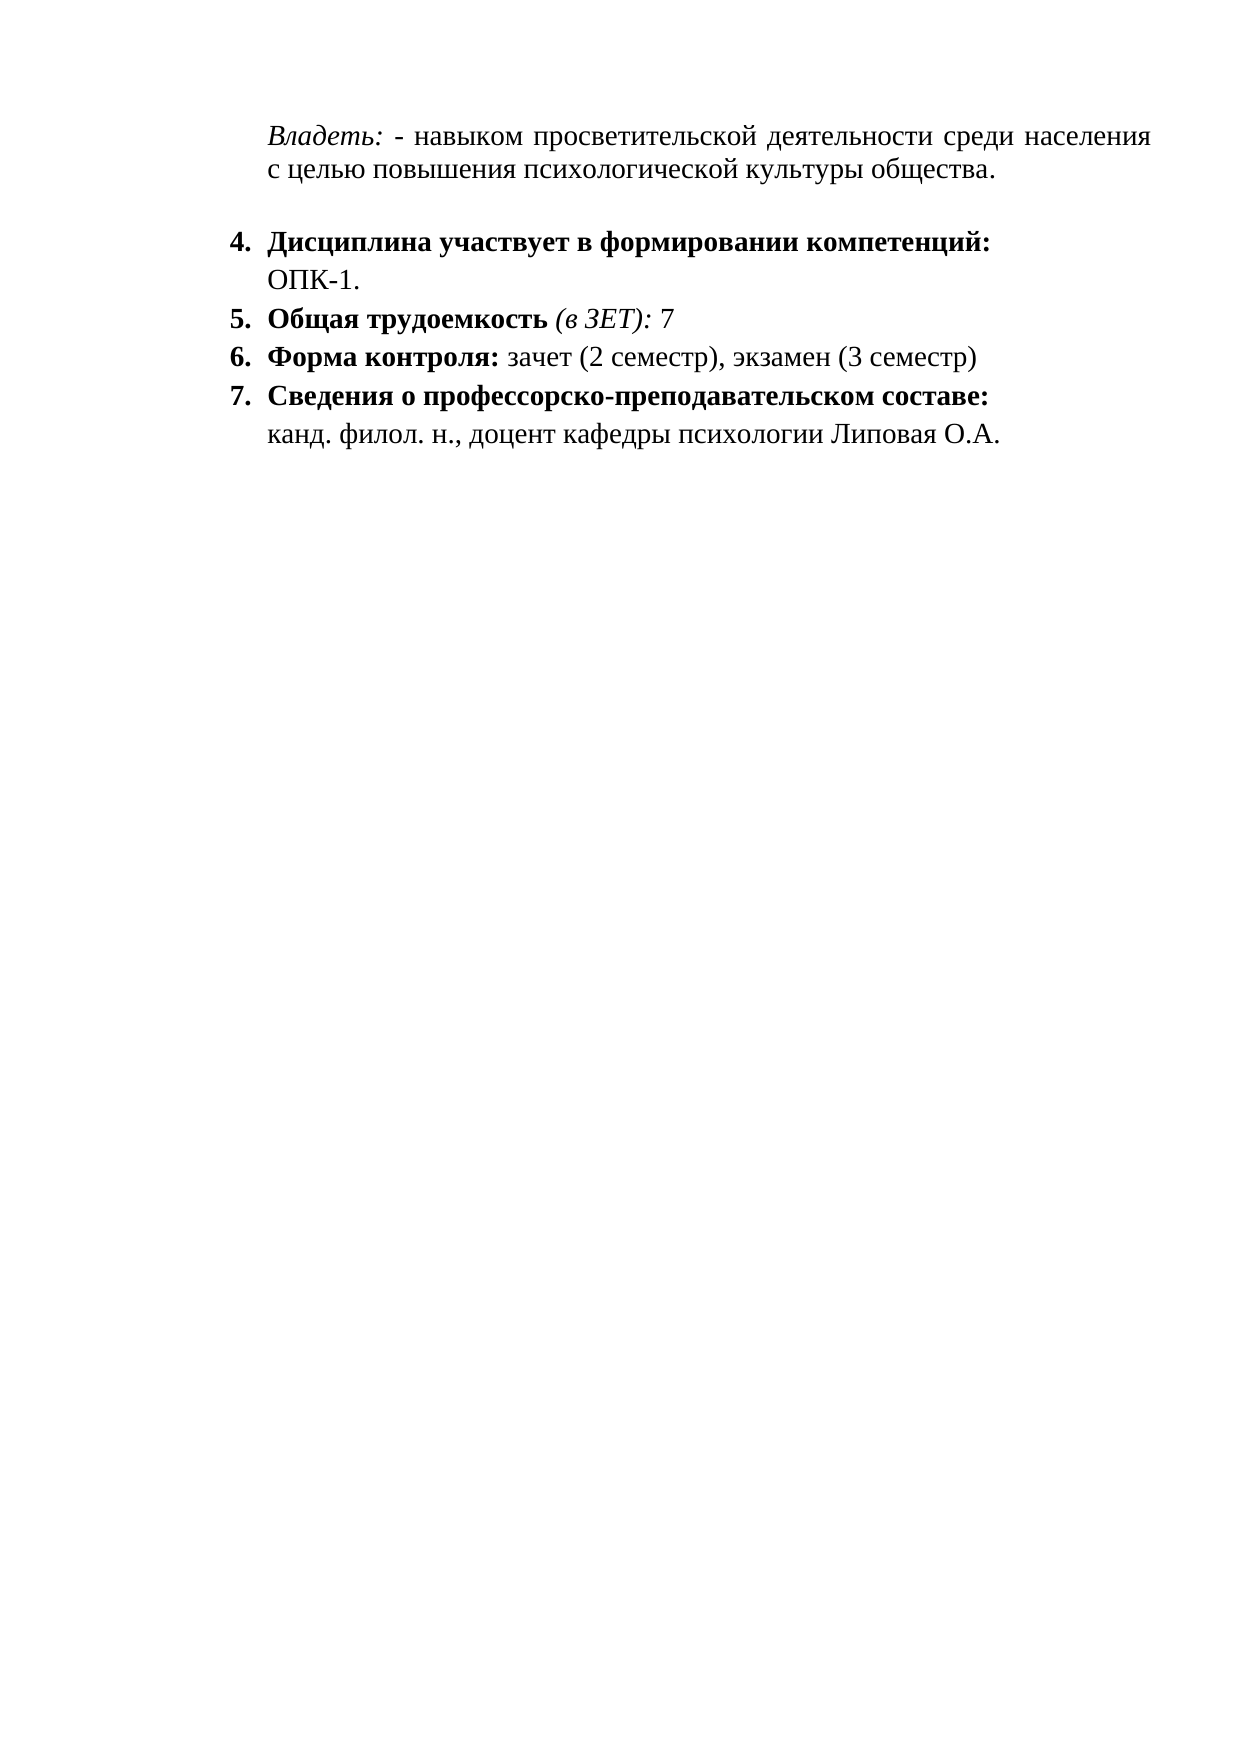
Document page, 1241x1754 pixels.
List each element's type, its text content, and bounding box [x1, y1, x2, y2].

list Форма контроля: зачет (2 семестр), экзамен (3 семестр) [229, 339, 1152, 373]
list ОПК-1. [267, 262, 1152, 296]
list Сведения о профессорско-преподавательском составе: [229, 378, 1152, 411]
list Дисциплина участвует в формировании компетенций: [229, 224, 1152, 257]
list Общая трудоемкость (в ЗЕТ): 7 [229, 301, 1152, 334]
list Владеть: - навыком просветительской деятельности среди населения с целью повышения психологической культуры общества. [267, 118, 1152, 185]
list канд. филол. н., доцент кафедры психологии Липовая О.А. [267, 416, 1152, 450]
